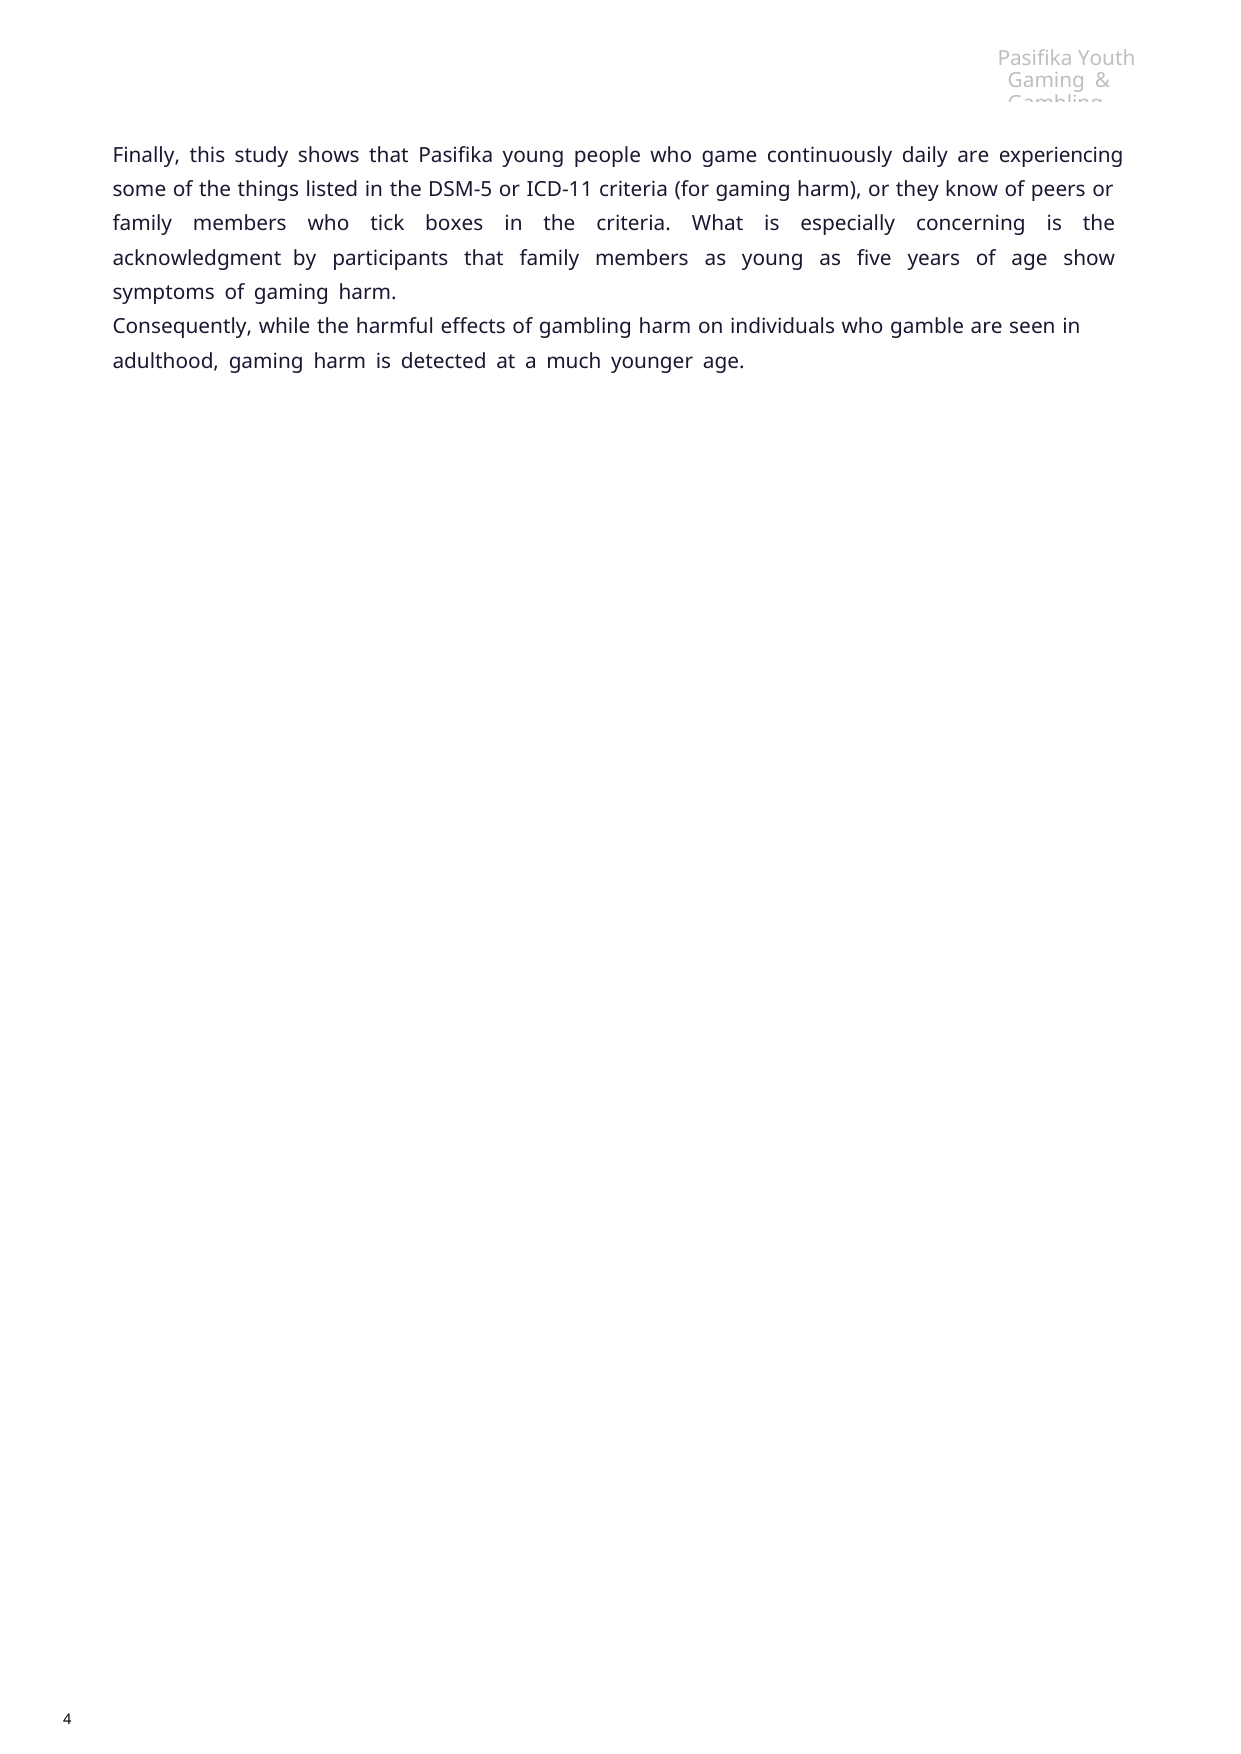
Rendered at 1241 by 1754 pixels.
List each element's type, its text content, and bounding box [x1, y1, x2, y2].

text Finally, this study shows that Pasifika young people who game continuously daily are experiencing [112, 140, 1205, 169]
text some of the things listed in the DSM-5 or ICD-11 criteria (for gaming harm), or they know of peers or family members who tick boxes in the criteria. What is especially concerning is the acknowledgment by participants that family members as young as five years of age show symptoms of gaming harm. [112, 174, 1116, 306]
text Consequently, while the harmful effects of gambling harm on individuals who gamble are seen in adulthood, gaming harm is detected at a much younger age. [112, 312, 1083, 374]
